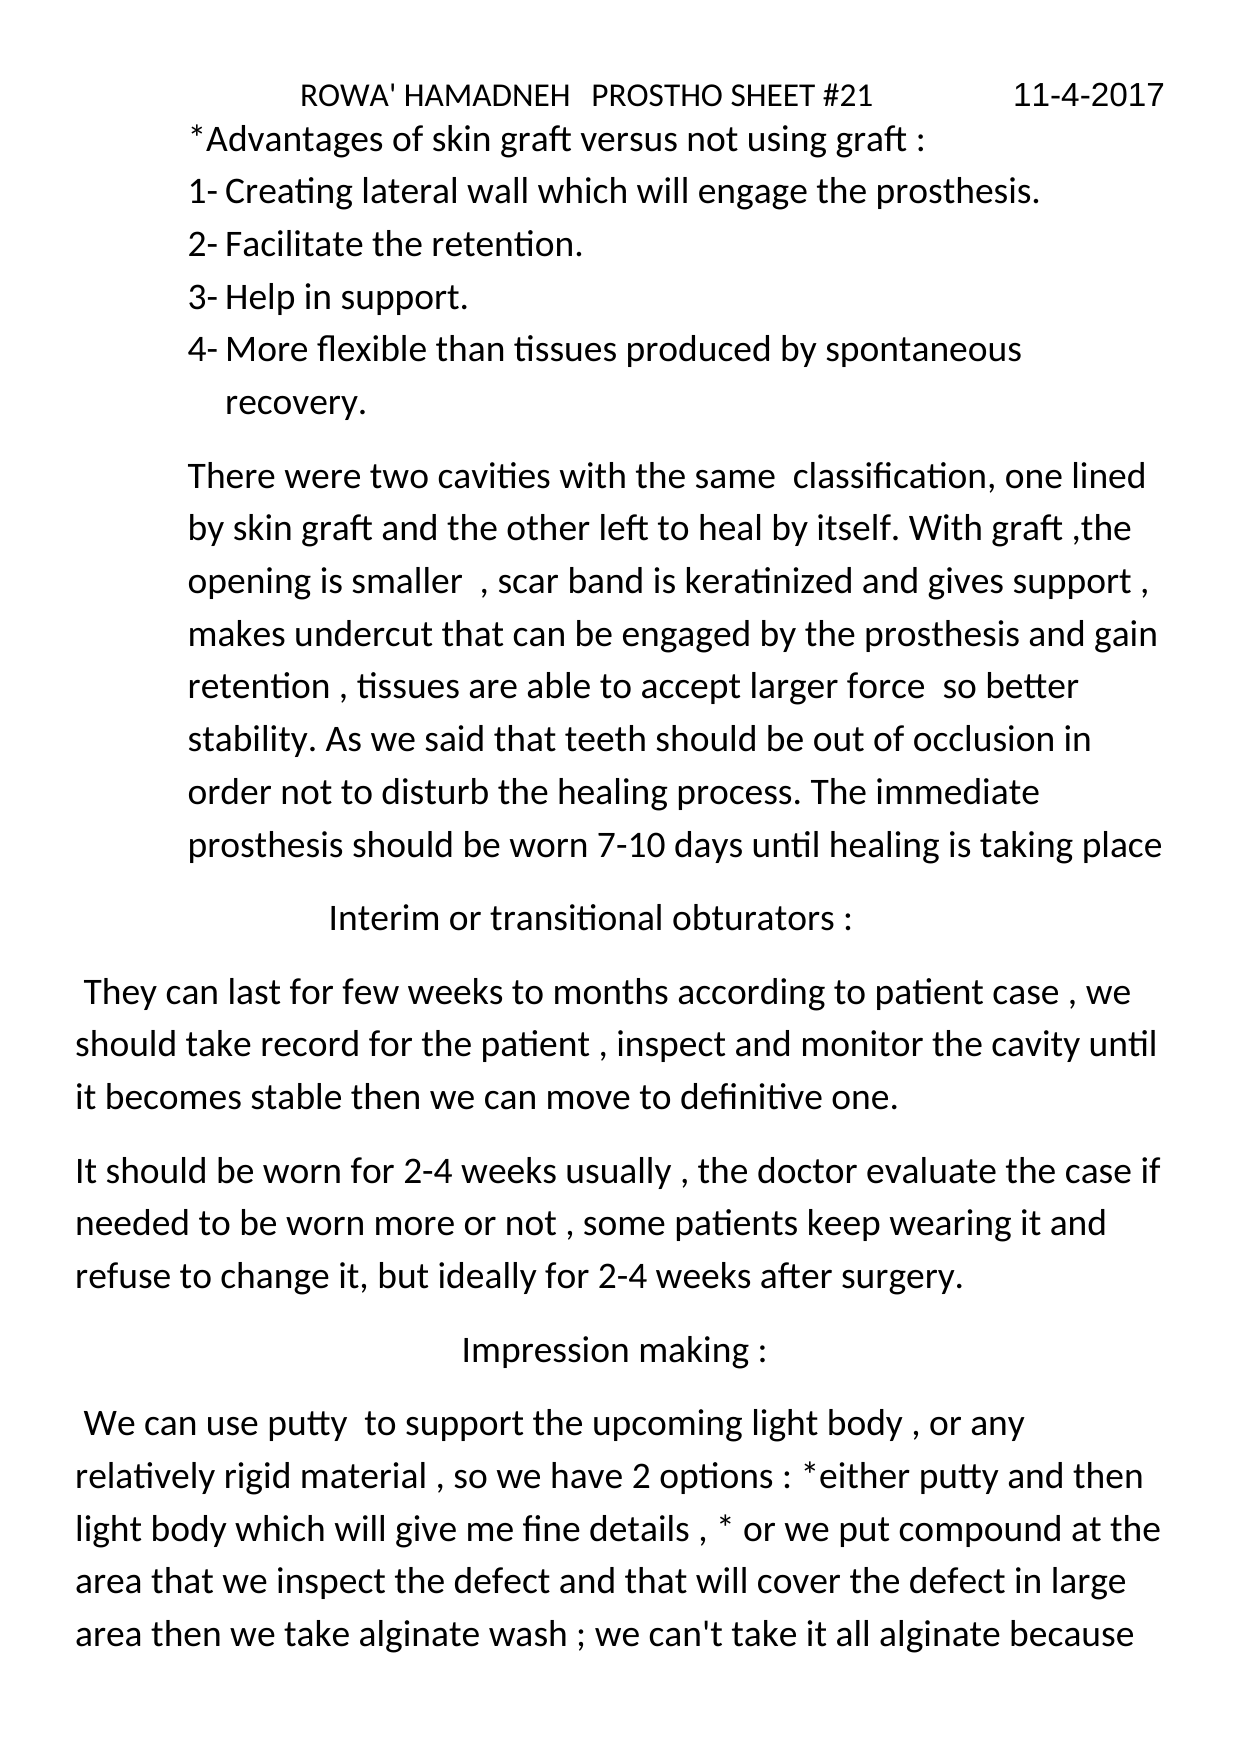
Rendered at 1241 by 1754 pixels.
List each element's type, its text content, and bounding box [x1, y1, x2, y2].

text It should be worn for 2-4 weeks usually , the doctor evaluate the case if needed to be worn more or not , some patients keep wearing it and refuse to change it, but ideally for 2-4 weeks after surgery. [75, 1147, 1165, 1298]
list Help in support. [187, 273, 1165, 318]
list Creating lateral wall which will engage the prosthesis. [187, 167, 1165, 213]
text Interim or transitional obturators : [75, 894, 1165, 940]
list More flexible than tissues produced by spontaneous recovery. [187, 325, 1165, 424]
list Impression making : [225, 1326, 1165, 1371]
text There were two cavities with the same classification, one lined by skin graft and the other left to heal by itself. With graft ,the opening is smaller , scar band is keratinized and gives support , makes undercut that can be engaged by the prosthesis and gain retention , tissues are able to accept larger force so better stability. As we said that teeth should be out of occlusion in order not to disturb the healing process. The immediate prosthesis should be worn 7-10 days until healing is taking place [187, 452, 1165, 866]
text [75, 1399, 1165, 1656]
list *Advantages of skin graft versus not using graft : [187, 114, 1165, 160]
list Facilitate the retention. [187, 220, 1165, 266]
text They can last for few weeks to months according to patient case , we should take record for the patient , inspect and monitor the cavity until it becomes stable then we can move to definitive one. [75, 968, 1165, 1119]
